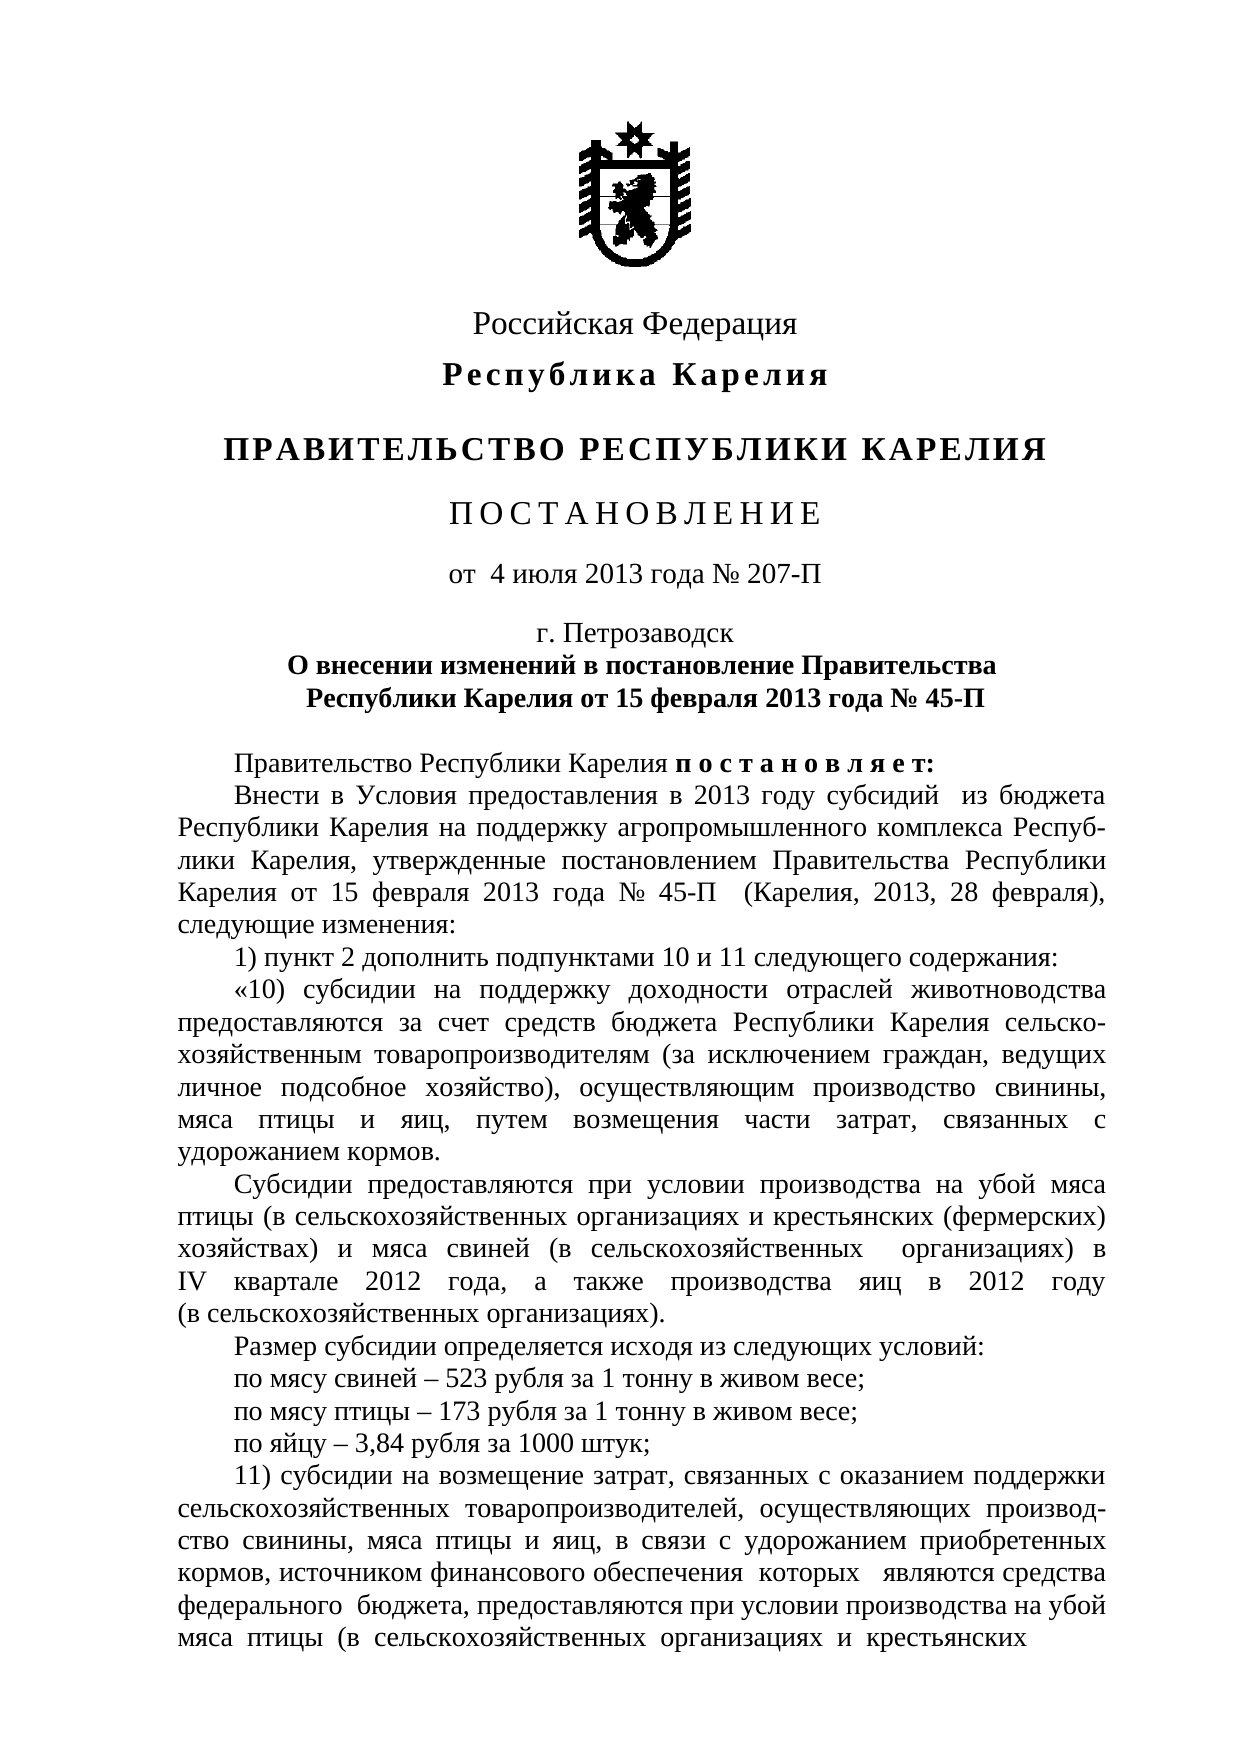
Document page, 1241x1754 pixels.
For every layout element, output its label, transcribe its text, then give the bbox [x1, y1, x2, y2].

text Внести в Условия предоставления в 2013 году субсидий из бюджета Республики Карелия на поддержку агропромышленного комплекса Респуб-лики Карелия, утвержденные постановлением Правительства Республики Карелия от 15 февраля 2013 года № 45-П (Карелия, 2013, 28 февраля), следующие изменения: [177, 778, 1107, 940]
text Субсидии предоставляются при условии производства на убой мяса птицы (в сельскохозяйственных организациях и крестьянских (фермерских) хозяйствах) и мяса свиней (в сельскохозяйственных организациях) в IV квартале 2012 года, а также производства яиц в 2012 году (в сельскохозяйственных организациях). [177, 1167, 1107, 1329]
text г. Петрозаводск [162, 615, 1107, 648]
text 11) субсидии на возмещение затрат, связанных с оказанием поддержки сельскохозяйственных товаропроизводителей, осуществляющих производ-ство свинины, мяса птицы и яиц, в связи с удорожанием приобретенных кормов, источником финансового обеспечения которых являются средства федерального бюджета, предоставляются при условии производства на убой мяса птицы (в сельскохозяйственных организациях и крестьянских [177, 1458, 1107, 1653]
subtitle Российская Федерация [162, 303, 1107, 341]
title О внесении изменений в постановление Правительства [177, 648, 1107, 681]
text 1) пункт 2 дополнить подпунктами 10 и 11 следующего содержания: [177, 940, 1107, 972]
subtitle ПРАВИТЕЛЬСТВО РЕСПУБЛИКИ КАРЕЛИЯ [162, 430, 1107, 468]
text по мясу свиней – 523 рубля за 1 тонну в живом весе; [177, 1361, 1107, 1393]
text по мясу птицы – 173 рубля за 1 тонну в живом весе; [177, 1393, 1107, 1426]
picture [559, 108, 711, 291]
text «10) субсидии на поддержку доходности отраслей животноводства предоставляются за счет средств бюджета Республики Карелия сельско-хозяйственным товаропроизводителям (за исключением граждан, ведущих личное подсобное хозяйство), осуществляющим производство свинины, мяса птицы и яиц, путем возмещения части затрат, связанных с удорожанием кормов. [177, 972, 1107, 1167]
title Республики Карелия от 15 февраля 2013 года № 45-П [177, 681, 1107, 713]
text по яйцу – 3,84 рубля за 1000 штук; [177, 1426, 1107, 1458]
text от 4 июля 2013 года № 207-П [162, 556, 1107, 590]
subtitle ПОСТАНОВЛЕНИЕ [162, 493, 1107, 531]
text Размер субсидии определяется исходя из следующих условий: [177, 1329, 1107, 1361]
subtitle Республика Карелия [162, 354, 1107, 392]
text Правительство Республики Карелия п о с т а н о в л я е т: [177, 746, 1107, 778]
